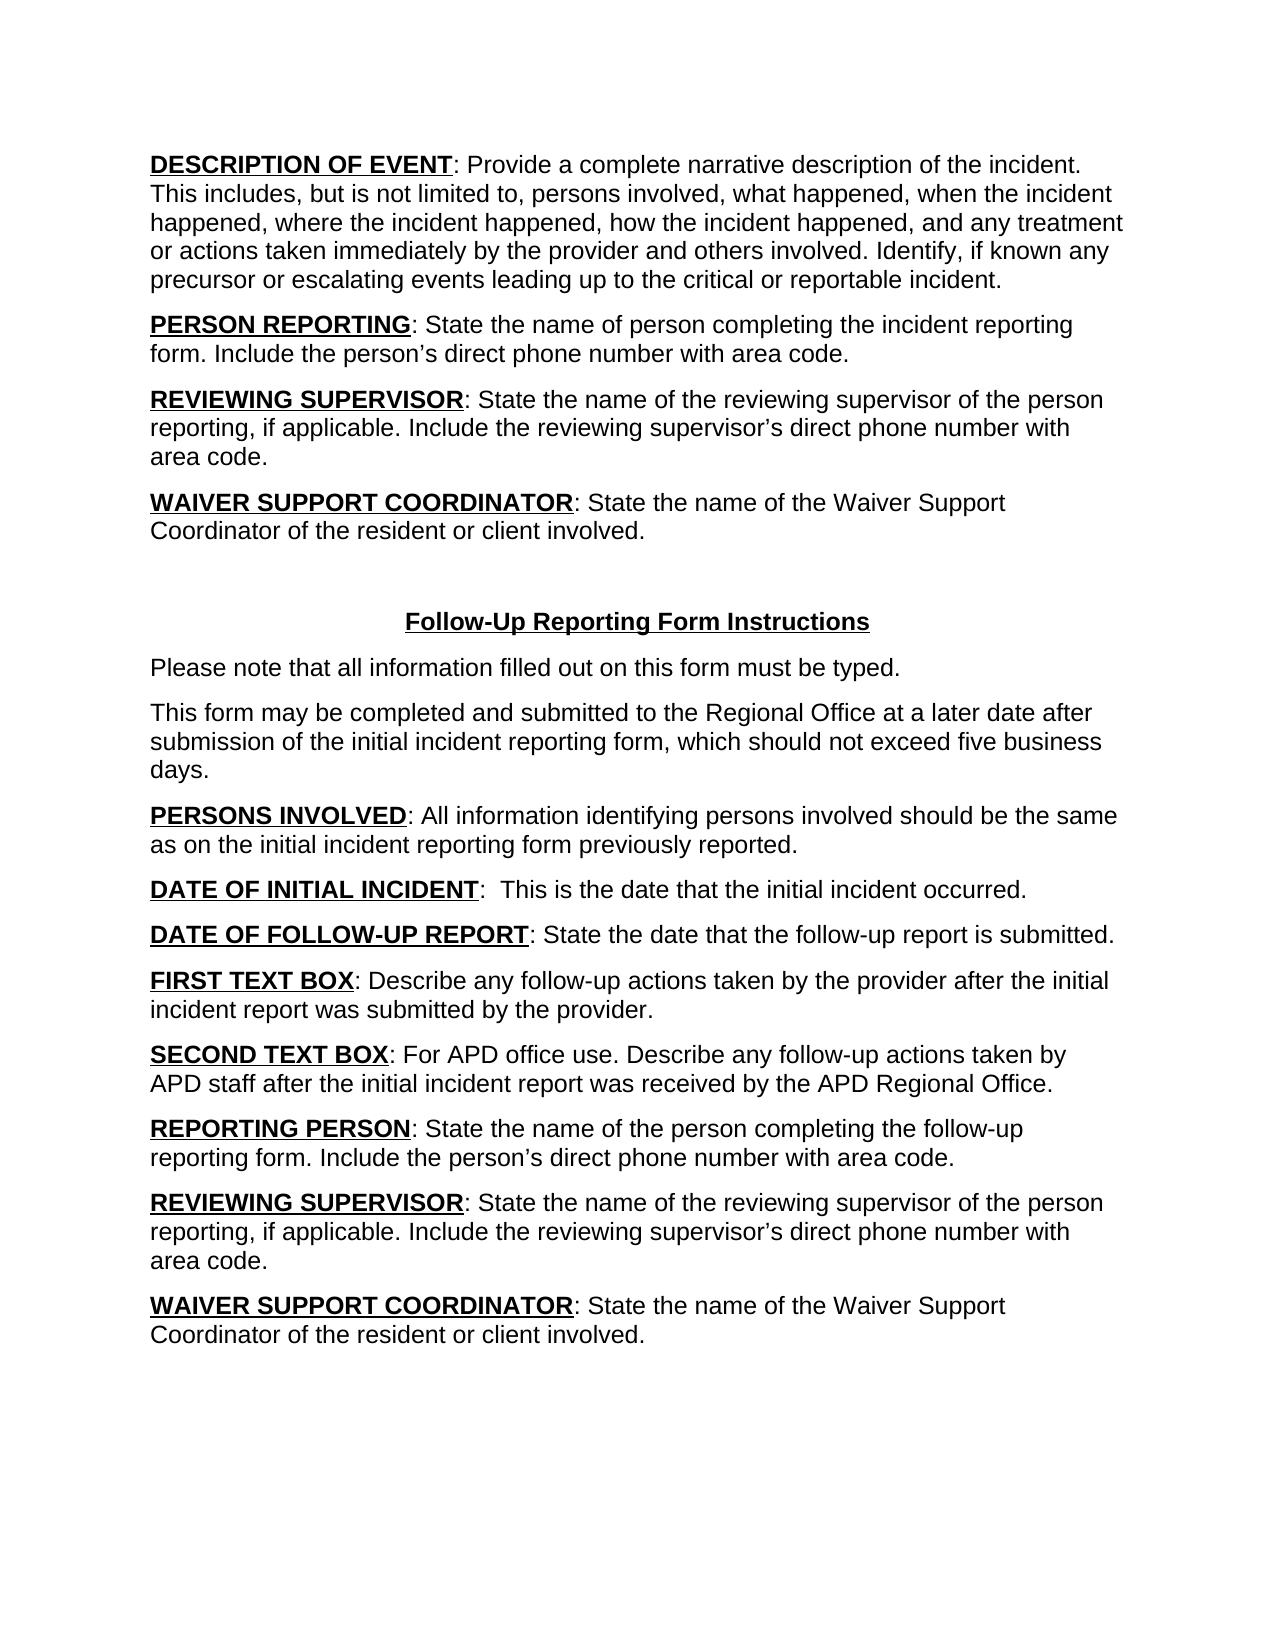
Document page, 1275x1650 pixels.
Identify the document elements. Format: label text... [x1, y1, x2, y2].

text Please note that all information filled out on this form must be typed. [150, 652, 1125, 681]
text FIRST TEXT BOX: Describe any follow-up actions taken by the provider after the initial incident report was submitted by the provider. [150, 966, 1125, 1023]
text Follow-Up Reporting Form Instructions [150, 607, 1125, 636]
text REPORTING PERSON: State the name of the person completing the follow-up reporting form. Include the person’s direct phone number with area code. [150, 1114, 1125, 1172]
text DATE OF FOLLOW-UP REPORT: State the date that the follow-up report is submitted. [150, 920, 1125, 949]
text WAIVER SUPPORT COORDINATOR: State the name of the Waiver Support Coordinator of the resident or client involved. [150, 1291, 1125, 1349]
text WAIVER SUPPORT COORDINATOR: State the name of the Waiver Support Coordinator of the resident or client involved. [150, 487, 1125, 545]
text SECOND TEXT BOX: For APD office use. Describe any follow-up actions taken by APD staff after the initial incident report was received by the APD Regional Office. [150, 1040, 1125, 1097]
text DATE OF INITIAL INCIDENT: This is the date that the initial incident occurred. [150, 875, 1125, 904]
text REVIEWING SUPERVISOR: State the name of the reviewing supervisor of the person reporting, if applicable. Include the reviewing supervisor’s direct phone number with area code. [150, 1188, 1125, 1274]
text This form may be completed and submitted to the Regional Office at a later date after submission of the initial incident reporting form, which should not exceed five business days. [150, 698, 1125, 784]
text REVIEWING SUPERVISOR: State the name of the reviewing supervisor of the person reporting, if applicable. Include the reviewing supervisor’s direct phone number with area code. [150, 384, 1125, 471]
text PERSONS INVOLVED: All information identifying persons involved should be the same as on the initial incident reporting form previously reported. [150, 801, 1125, 858]
text PERSON REPORTING: State the name of person completing the incident reporting form. Include the person’s direct phone number with area code. [150, 310, 1125, 368]
text DESCRIPTION OF EVENT: Provide a complete narrative description of the incident. This includes, but is not limited to, persons involved, what happened, when the incident happened, where the incident happened, how the incident happened, and any treatment or actions taken immediately by the provider and others involved. Identify, if known any precursor or escalating events leading up to the critical or reportable incident. [150, 150, 1125, 294]
